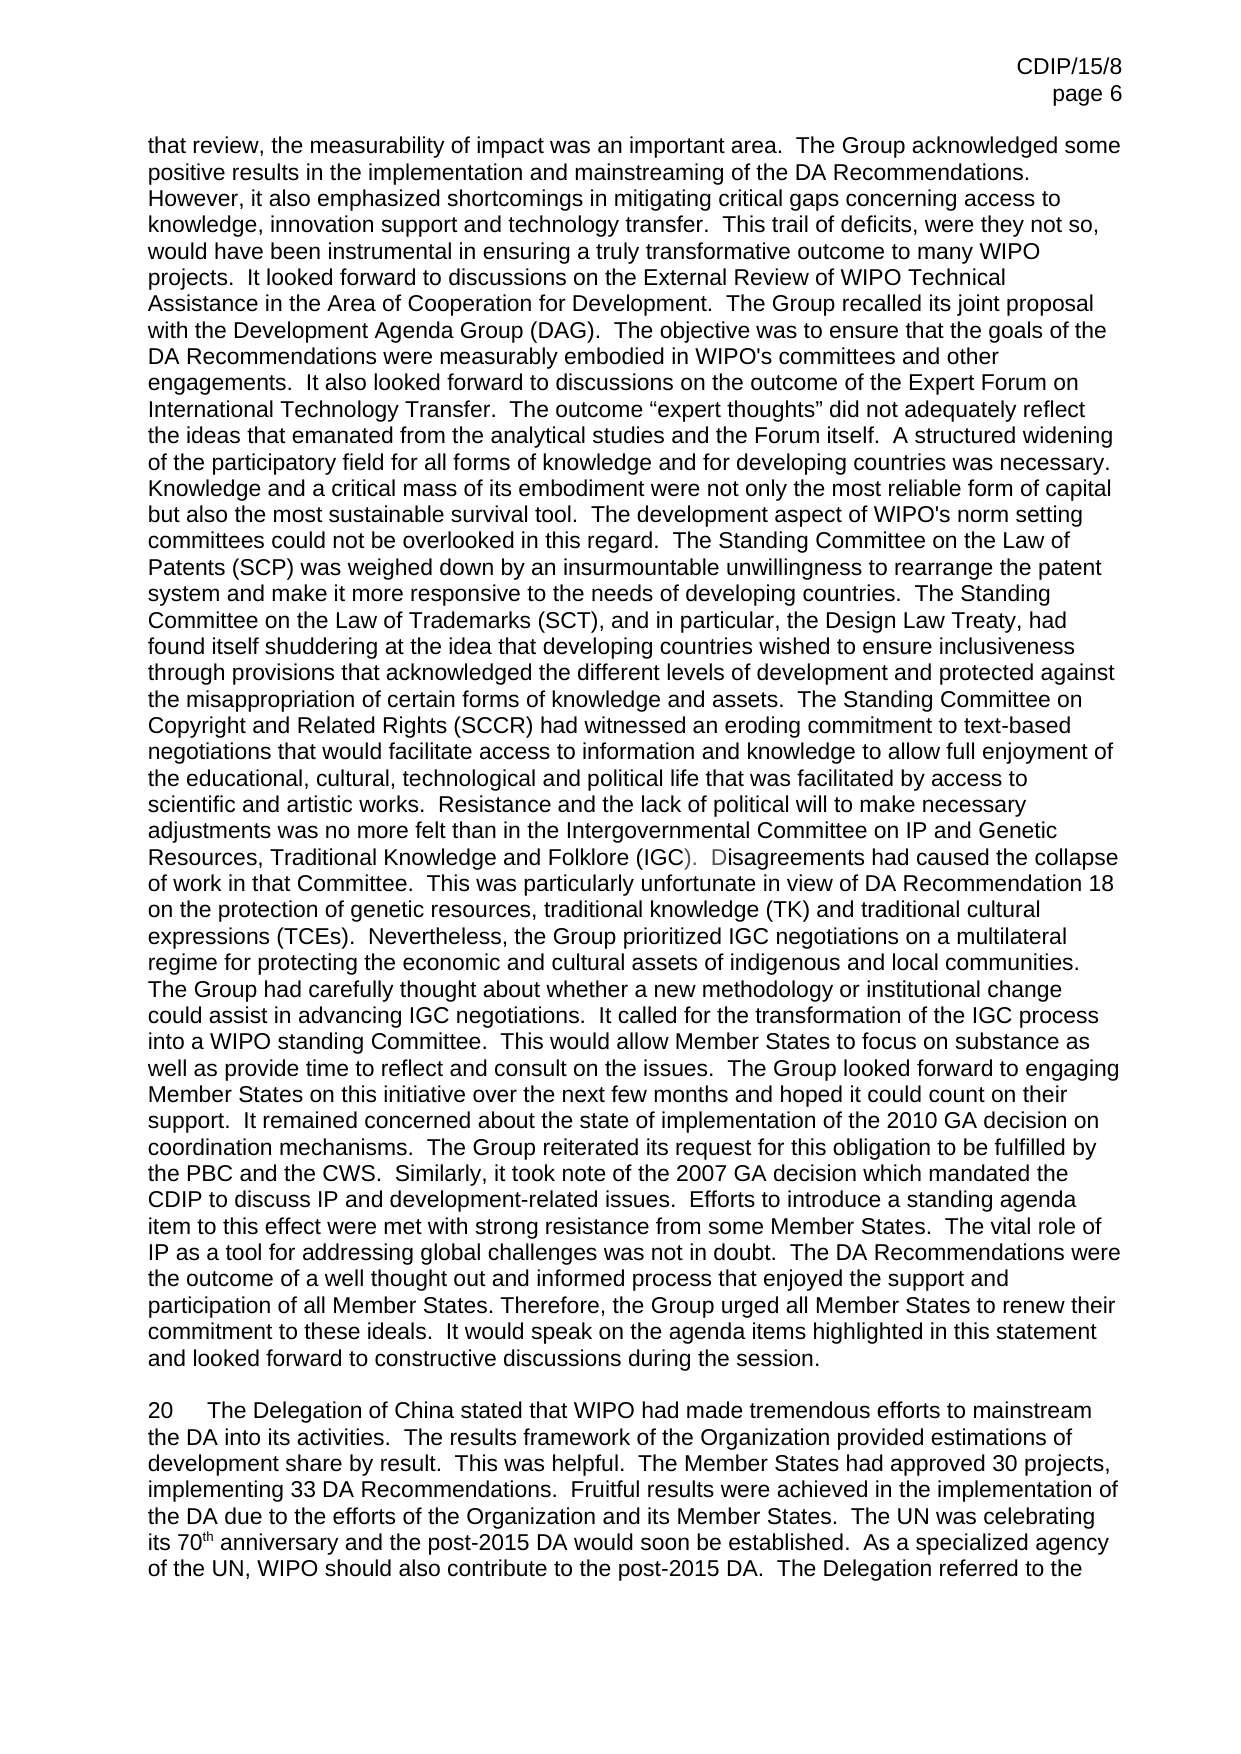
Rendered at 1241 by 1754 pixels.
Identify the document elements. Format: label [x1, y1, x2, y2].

text [148, 1397, 1122, 1582]
text [148, 132, 1122, 1371]
